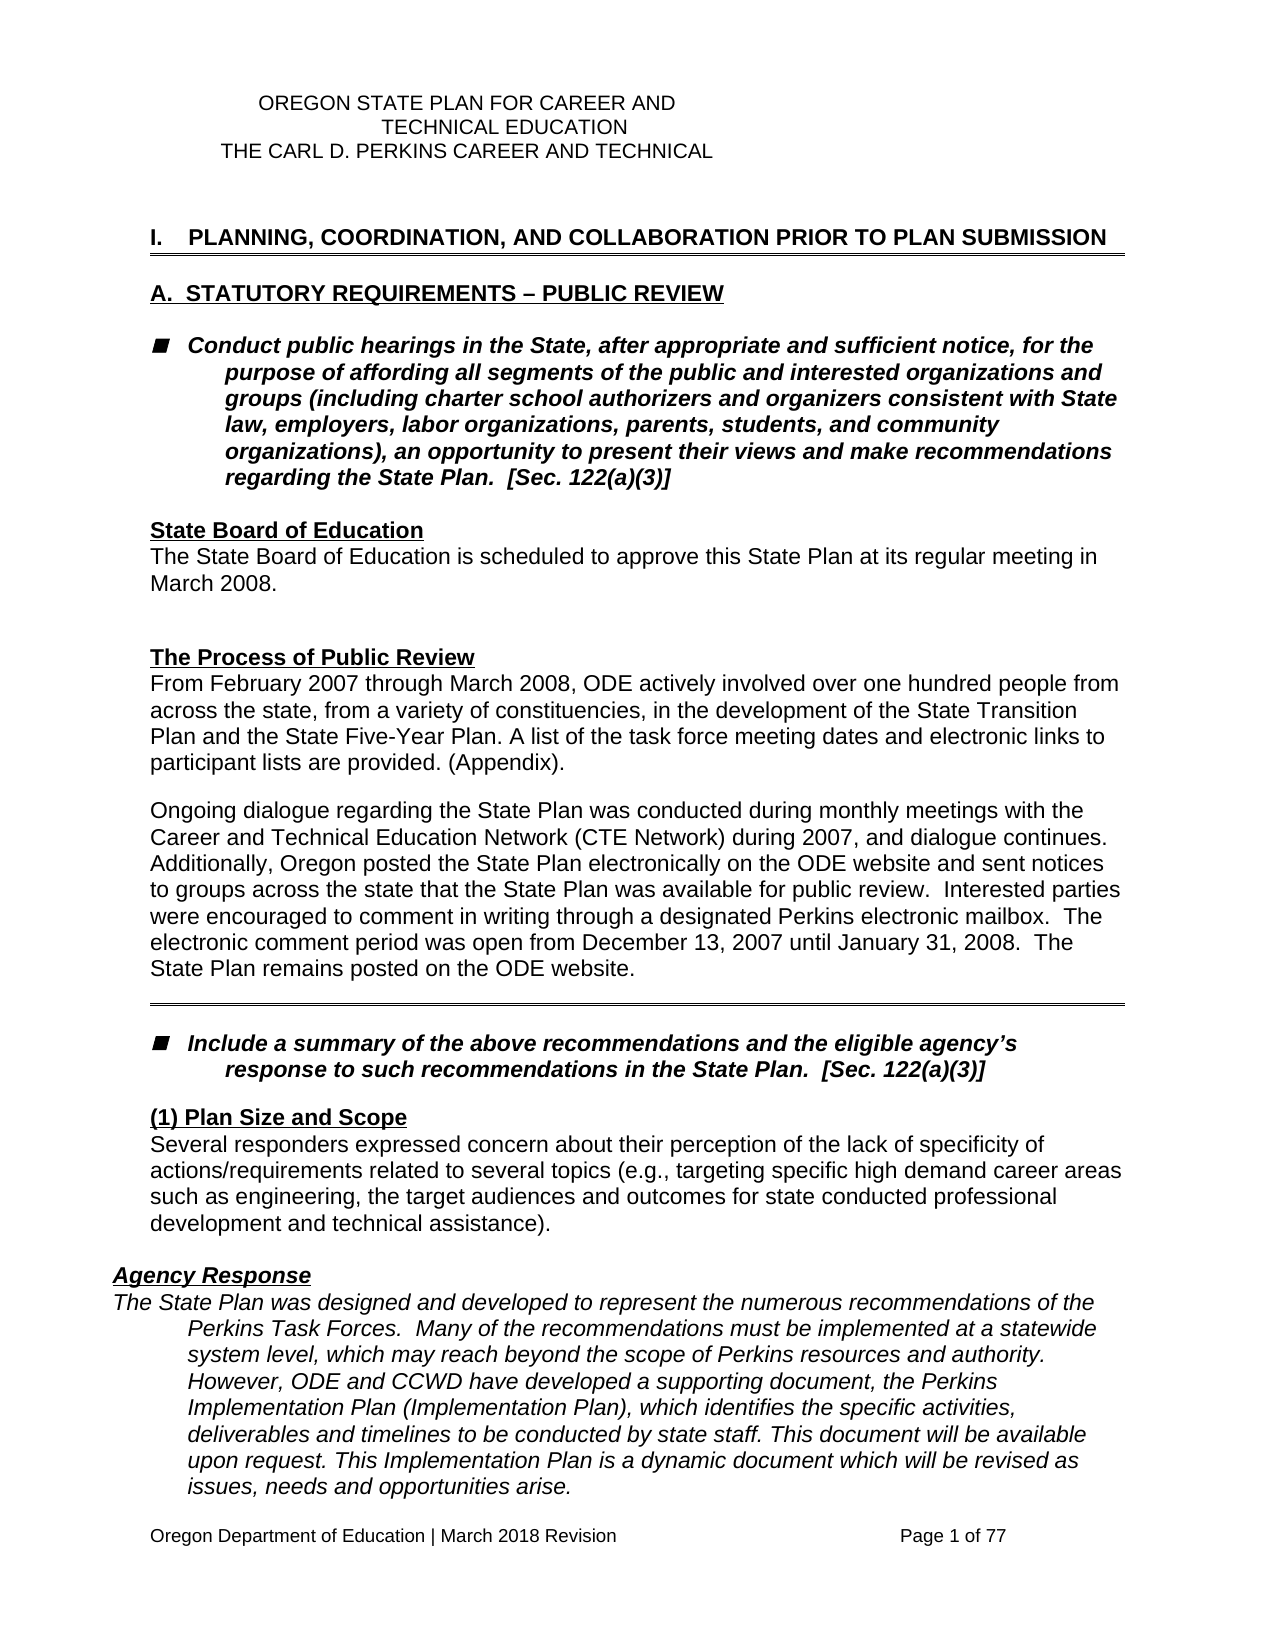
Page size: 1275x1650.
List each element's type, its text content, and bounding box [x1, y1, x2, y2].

list Include a summary of the above recommendations and the eligible agency’s response to such recommendations in the State Plan. [Sec. 122(a)(3)] [150, 1030, 1125, 1083]
subtitle State Board of Education [150, 517, 1125, 543]
text Agency Response [112, 1262, 1125, 1289]
text Several responders expressed concern about their perception of the lack of specificity of actions/requirements related to several topics (e.g., targeting specific high demand career areas such as engineering, the target audiences and outcomes for state conducted professional development and technical assistance). [150, 1131, 1125, 1262]
text Ongoing dialogue regarding the State Plan was conducted during monthly meetings with the Career and Technical Education Network (CTE Network) during 2007, and dialogue continues. Additionally, Oregon posted the State Plan electronically on the ODE website and sent notices to groups across the state that the State Plan was available for public review. Interested parties were encouraged to comment in writing through a designated Perkins electronic mailbox. The electronic comment period was open from December 13, 2007 until January 31, 2008. The State Plan remains posted on the ODE website. [150, 797, 1125, 982]
text The State Plan was designed and developed to represent the numerous recommendations of the Perkins Task Forces. Many of the recommendations must be implemented at a statewide system level, which may reach beyond the scope of Perkins resources and authority. However, ODE and CCWD have developed a supporting document, the Perkins Implementation Plan (Implementation Plan), which identifies the specific activities, deliverables and timelines to be conducted by state staff. This document will be available upon request. This Implementation Plan is a dynamic document which will be revised as issues, needs and opportunities arise. [112, 1289, 1125, 1499]
subtitle A. Statutory Requirements – Public Review [150, 280, 1125, 306]
text (1) Plan Size and Scope [150, 1104, 1125, 1131]
text I. PLANNING, COORDINATION, AND COLLABORATION PRIOR TO PLAN SUBMISSION [150, 224, 1125, 253]
list Conduct public hearings in the State, after appropriate and sufficient notice, for the purpose of affording all segments of the public and interested organizations and groups (including charter school authorizers and organizers consistent with State law, employers, labor organizations, parents, students, and community organizations), an opportunity to present their views and make recommendations regarding the State Plan. [Sec. 122(a)(3)] [150, 332, 1125, 491]
text From February 2007 through March 2008, ODE actively involved over one hundred people from across the state, from a variety of constituencies, in the development of the State Transition Plan and the State Five-Year Plan. A list of the task force meeting dates and electronic links to participant lists are provided. (Appendix). [150, 670, 1125, 776]
text The State Board of Education is scheduled to approve this State Plan at its regular meeting in March 2008. [150, 543, 1125, 596]
text The Process of Public Review [150, 644, 1125, 670]
